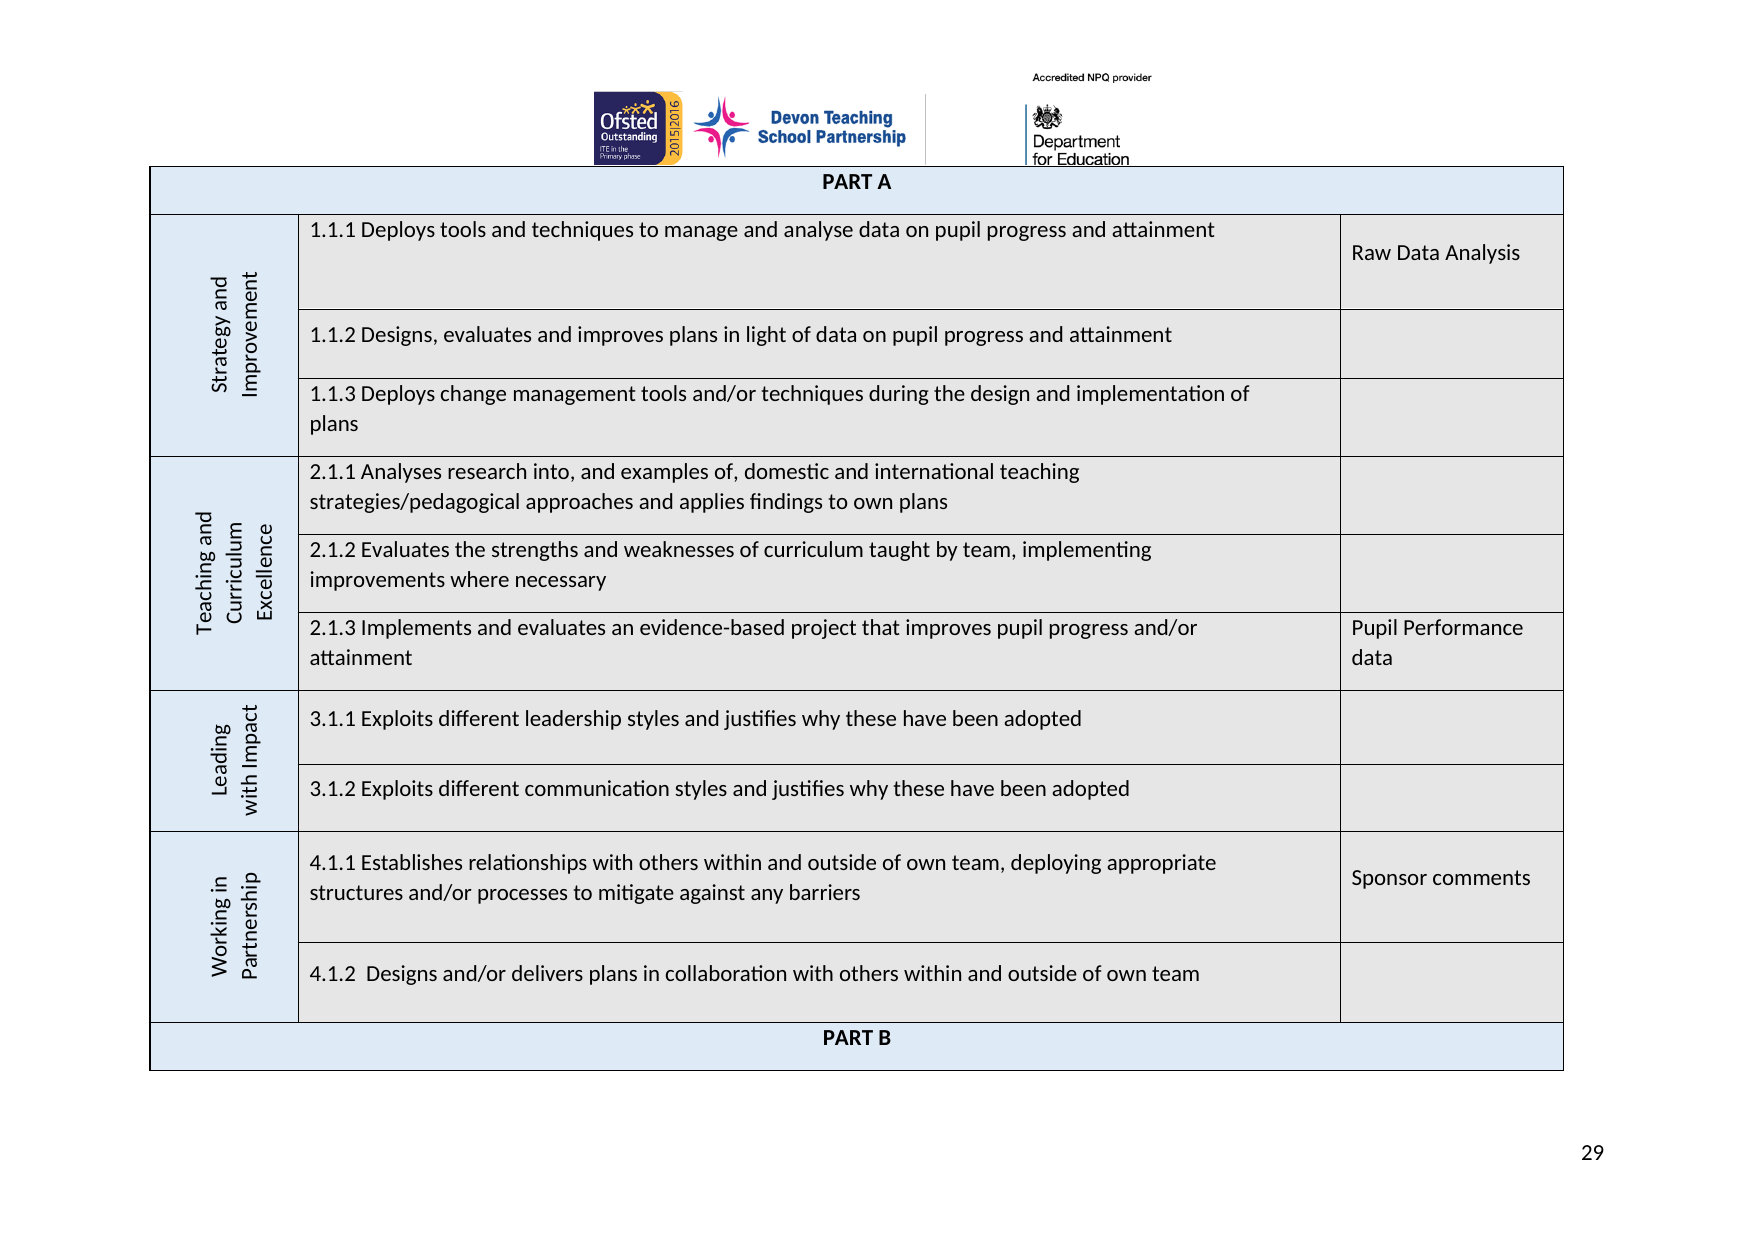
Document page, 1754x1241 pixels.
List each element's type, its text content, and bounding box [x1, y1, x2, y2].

table_cell 4.1.1 Establishes relationships with others within and outside of own team, deploying appropriate structures and/or processes to mitigate against any barriers [299, 832, 1340, 942]
table_cell 4.1.2 Designs and/or delivers plans in collaboration with others within and outside of own team [299, 943, 1340, 1022]
table_cell PART A [151, 167, 1563, 214]
table_cell [1341, 310, 1563, 378]
table_cell [1341, 765, 1563, 831]
table_cell [1341, 691, 1563, 764]
table_cell 1.1.3 Deploys change management tools and/or techniques during the design and implementation of plans [299, 379, 1340, 456]
table_cell PART B [151, 1023, 1563, 1070]
table_cell [1341, 379, 1563, 456]
table_cell Working in Partnership [151, 832, 298, 1022]
table_cell Sponsor comments [1341, 832, 1563, 942]
table_cell 3.1.1 Exploits different leadership styles and justifies why these have been adopted [299, 691, 1340, 764]
table_cell 2.1.2 Evaluates the strengths and weaknesses of curriculum taught by team, implementing improvements where necessary [299, 535, 1340, 612]
table_cell Pupil Performance data [1341, 613, 1563, 690]
table_cell Raw Data Analysis [1341, 215, 1563, 308]
table_cell [1341, 535, 1563, 612]
picture [594, 73, 1160, 166]
table_cell 2.1.3 Implements and evaluates an evidence-based project that improves pupil progress and/or attainment [299, 613, 1340, 690]
table_cell 3.1.2 Exploits different communication styles and justifies why these have been adopted [299, 765, 1340, 831]
table_cell 1.1.2 Designs, evaluates and improves plans in light of data on pupil progress and attainment [299, 310, 1340, 378]
table_cell Strategy and Improvement [151, 215, 298, 456]
table_cell Leading with Impact [151, 691, 298, 831]
table_cell 1.1.1 Deploys tools and techniques to manage and analyse data on pupil progress and attainment [299, 215, 1340, 308]
table_cell Teaching and Curriculum Excellence [151, 457, 298, 690]
table_cell 2.1.1 Analyses research into, and examples of, domestic and international teaching strategies/pedagogical approaches and applies findings to own plans [299, 457, 1340, 534]
table_cell [1341, 943, 1563, 1022]
table_cell [1341, 457, 1563, 534]
